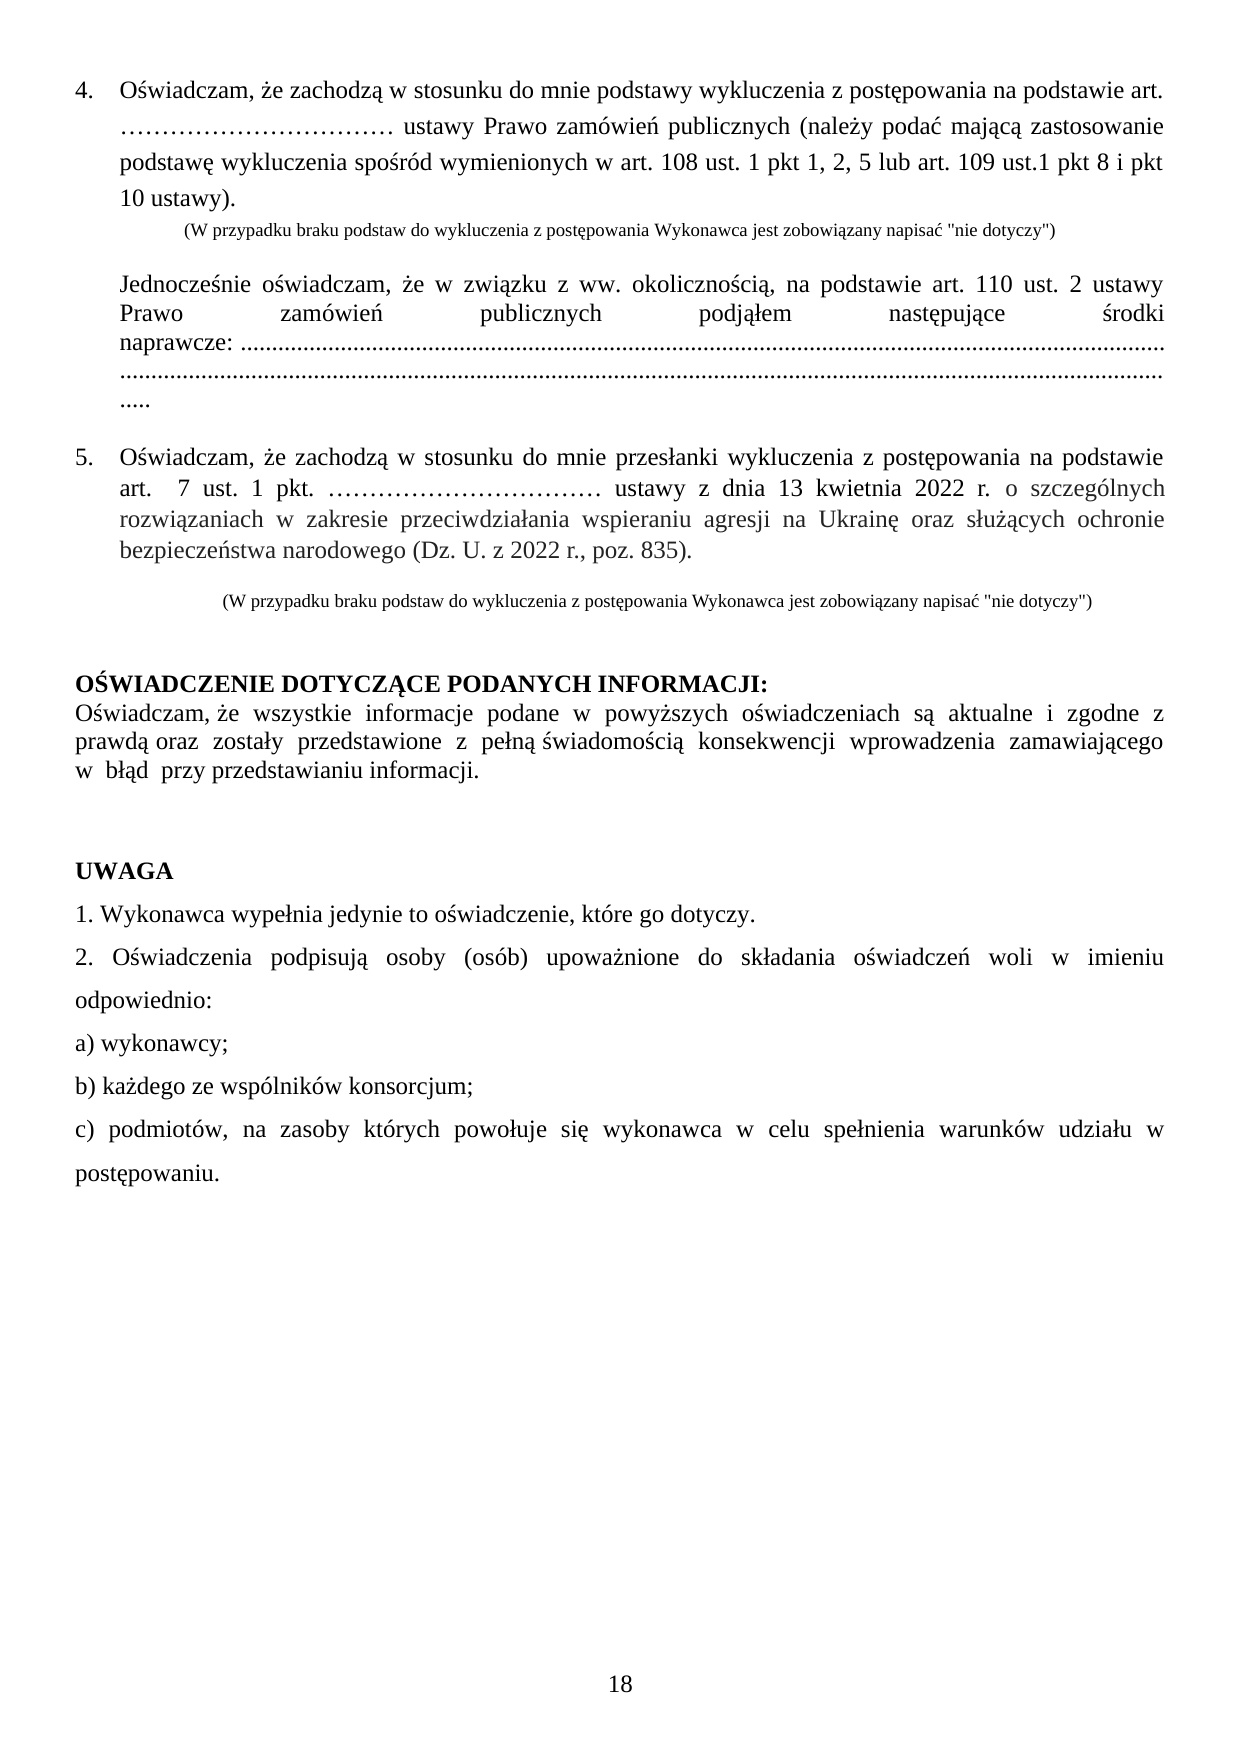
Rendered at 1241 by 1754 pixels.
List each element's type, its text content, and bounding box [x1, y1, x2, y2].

text OŚWIADCZENIE DOTYCZĄCE PODANYCH INFORMACJI: [75, 669, 1165, 698]
text 2. Oświadczenia podpisują osoby (osób) upoważnione do składania oświadczeń woli w imieniu odpowiednio: [75, 942, 1165, 1014]
text b) każdego ze wspólników konsorcjum; [75, 1071, 1165, 1100]
text (W przypadku braku podstaw do wykluczenia z postępowania Wykonawca jest zobowiązany napisać "nie dotyczy") [75, 219, 1165, 240]
list Oświadczam, że zachodzą w stosunku do mnie podstawy wykluczenia z postępowania na podstawie art. …………………………… ustawy Prawo zamówień publicznych (należy podać mającą zastosowanie podstawę wykluczenia spośród wymienionych w art. 108 ust. 1 pkt 1, 2, 5 lub art. 109 ust.1 pkt 8 i pkt 10 ustawy). [75, 75, 1165, 212]
list Oświadczam, że zachodzą w stosunku do mnie przesłanki wykluczenia z postępowania na podstawie art. 7 ust. 1 pkt. …………………………… ustawy z dnia 13 kwietnia 2022 r. o szczególnych rozwiązaniach w zakresie przeciwdziałania wspieraniu agresji na Ukrainę oraz służących ochronie bezpieczeństwa narodowego (Dz. U. z 2022 r., poz. 835). [75, 442, 1165, 563]
text a) wykonawcy; [75, 1028, 1165, 1057]
text 1. Wykonawca wypełnia jedynie to oświadczenie, które go dotyczy. [75, 899, 1165, 928]
text Jednocześnie oświadczam, że w związku z ww. okolicznością, na podstawie art. 110 ust. 2 ustawy Prawo zamówień publicznych podjąłem następujące środki naprawcze: ................................................................................................................................................................................................................................................................................................................................ [119, 269, 1165, 413]
text c) podmiotów, na zasoby których powołuje się wykonawca w celu spełnienia warunków udziału w postępowaniu. [75, 1114, 1165, 1186]
text Oświadczam, że wszystkie informacje podane w powyższych oświadczeniach są aktualne i zgodne z prawdą oraz zostały przedstawione z pełną świadomością konsekwencji wprowadzenia zamawiającego w błąd przy przedstawianiu informacji. [75, 698, 1165, 784]
text UWAGA [75, 856, 1165, 884]
list (W przypadku braku podstaw do wykluczenia z postępowania Wykonawca jest zobowiązany napisać "nie dotyczy") [150, 590, 1165, 611]
